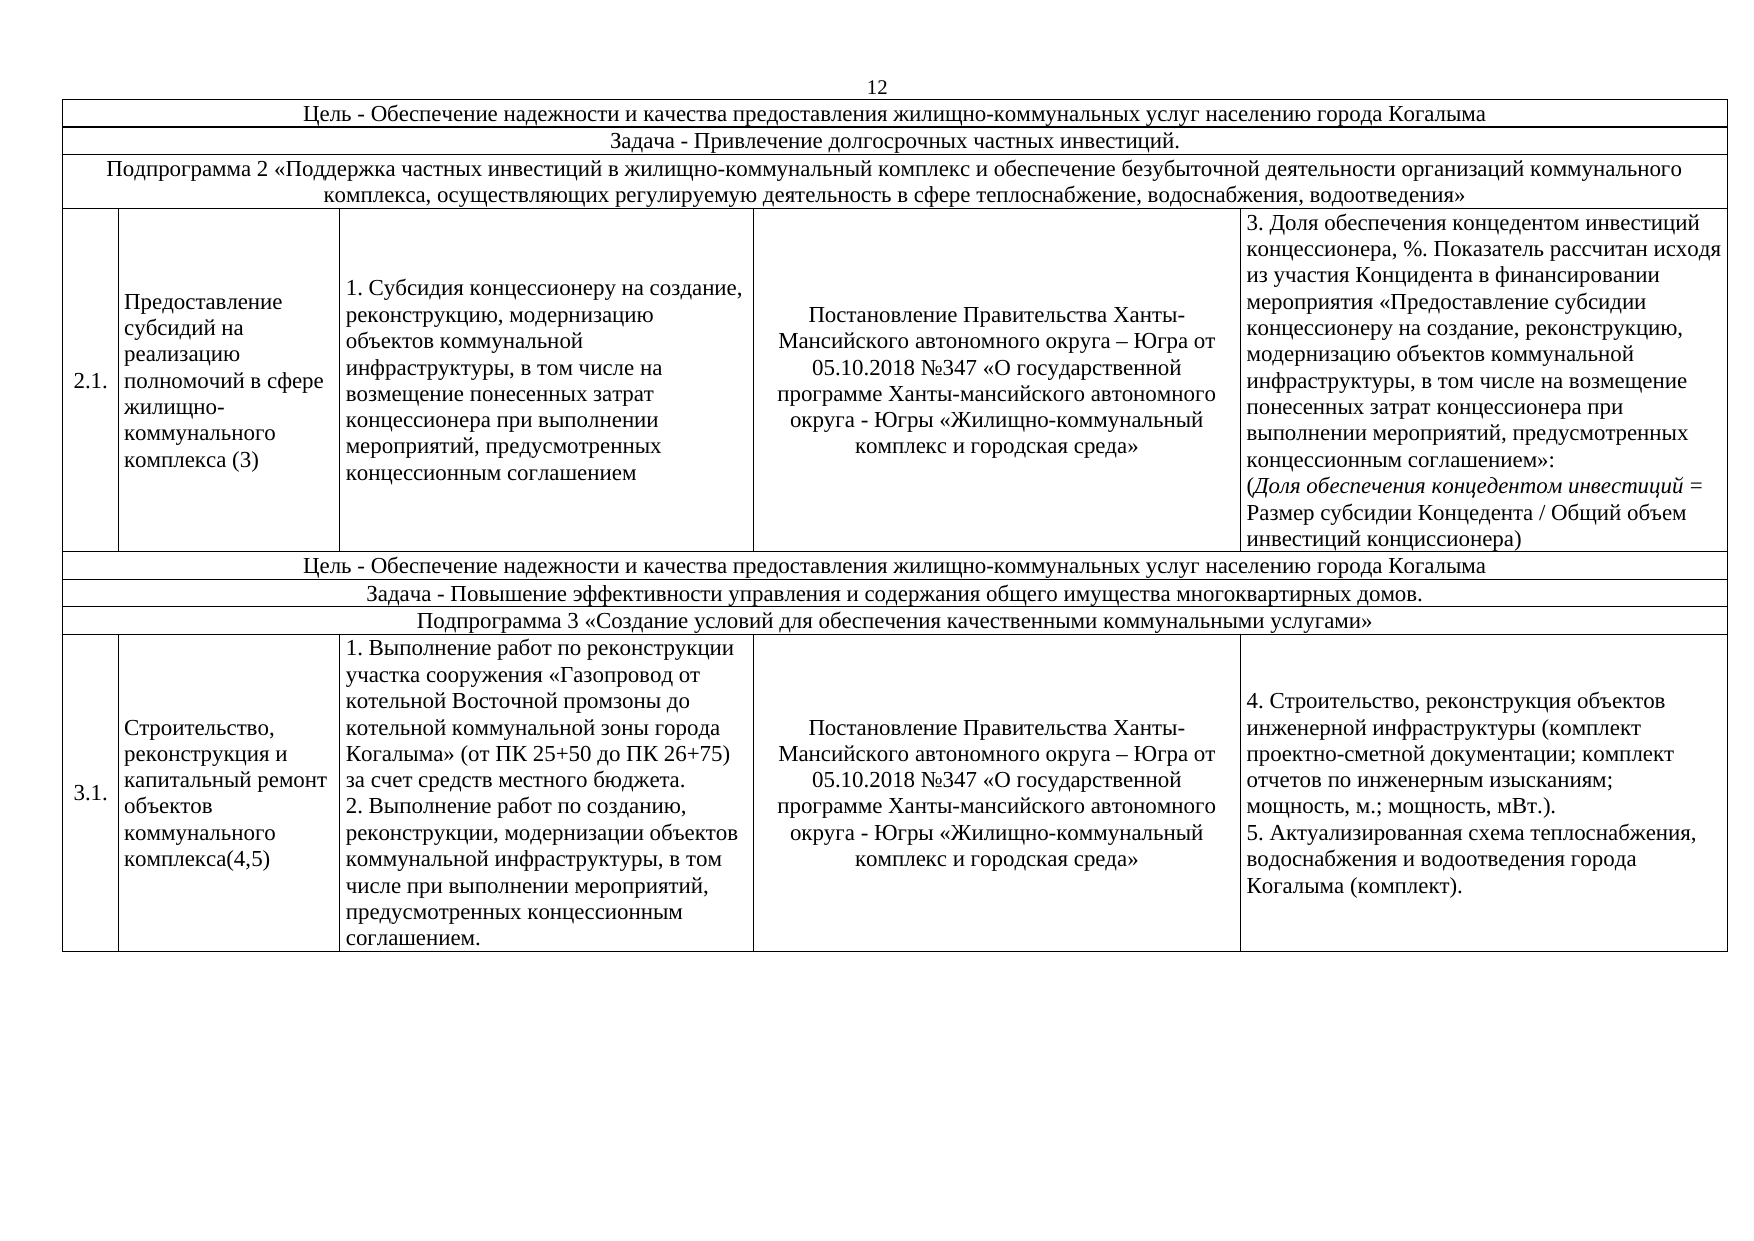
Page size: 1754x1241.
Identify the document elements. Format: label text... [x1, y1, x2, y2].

table_cell Предоставление субсидий на реализацию полномочий в сфере жилищно-коммунального комплекса (3) [119, 209, 339, 551]
table_header Цель - Обеспечение надежности и качества предоставления жилищно-коммунальных услуг населению города Когалыма [63, 100, 1727, 126]
table_cell Подпрограмма 3 «Создание условий для обеспечения качественными коммунальными услугами» [63, 607, 1727, 633]
table_cell 1. Выполнение работ по реконструкции участка сооружения «Газопровод от котельной Восточной промзоны до котельной коммунальной зоны города Когалыма» (от ПК 25+50 до ПК 26+75) за счет средств местного бюджета. 2. Выполнение работ по созданию, реконструкции, модернизации объектов коммунальной инфраструктуры, в том числе при выполнении мероприятий, предусмотренных концессионным соглашением. [340, 635, 753, 951]
table_cell Постановление Правительства Ханты-Мансийского автономного округа – Югра от 05.10.2018 №347 «О государственной программе Ханты-мансийского автономного округа - Югры «Жилищно-коммунальный комплекс и городская среда» [754, 635, 1240, 951]
table_cell Цель - Обеспечение надежности и качества предоставления жилищно-коммунальных услуг населению города Когалыма [63, 552, 1727, 579]
table_cell 4. Строительство, реконструкция объектов инженерной инфраструктуры (комплект проектно-сметной документации; комплект отчетов по инженерным изысканиям; мощность, м.; мощность, мВт.). 5. Актуализированная схема теплоснабжения, водоснабжения и водоотведения города Когалыма (комплект). [1241, 635, 1727, 951]
table_cell Задача - Привлечение долгосрочных частных инвестиций. [63, 128, 1727, 154]
table_cell Постановление Правительства Ханты-Мансийского автономного округа – Югра от 05.10.2018 №347 «О государственной программе Ханты-мансийского автономного округа - Югры «Жилищно-коммунальный комплекс и городская среда» [754, 209, 1240, 551]
table_cell Подпрограмма 2 «Поддержка частных инвестиций в жилищно-коммунальный комплекс и обеспечение безубыточной деятельности организаций коммунального комплекса, осуществляющих регулируемую деятельность в сфере теплоснабжение, водоснабжения, водоотведения» [63, 155, 1727, 208]
table_cell 2.1. [63, 209, 118, 551]
table_cell 1. Субсидия концессионеру на создание, реконструкцию, модернизацию объектов коммунальной инфраструктуры, в том числе на возмещение понесенных затрат концессионера при выполнении мероприятий, предусмотренных концессионным соглашением [340, 209, 753, 551]
table_cell Задача - Повышение эффективности управления и содержания общего имущества многоквартирных домов. [63, 580, 1727, 606]
table_cell 3. Доля обеспечения концедентом инвестиций концессионера, %. Показатель рассчитан исходя из участия Концидента в финансировании мероприятия «Предоставление субсидии концессионеру на создание, реконструкцию, модернизацию объектов коммунальной инфраструктуры, в том числе на возмещение понесенных затрат концессионера при выполнении мероприятий, предусмотренных концессионным соглашением»: (Доля обеспечения концедентом инвестиций = Размер субсидии Концедента / Общий объем инвестиций конциссионера) [1241, 209, 1727, 551]
table_cell 3.1. [63, 635, 118, 951]
table_cell Строительство, реконструкция и капитальный ремонт объектов коммунального комплекса(4,5) [119, 635, 339, 951]
